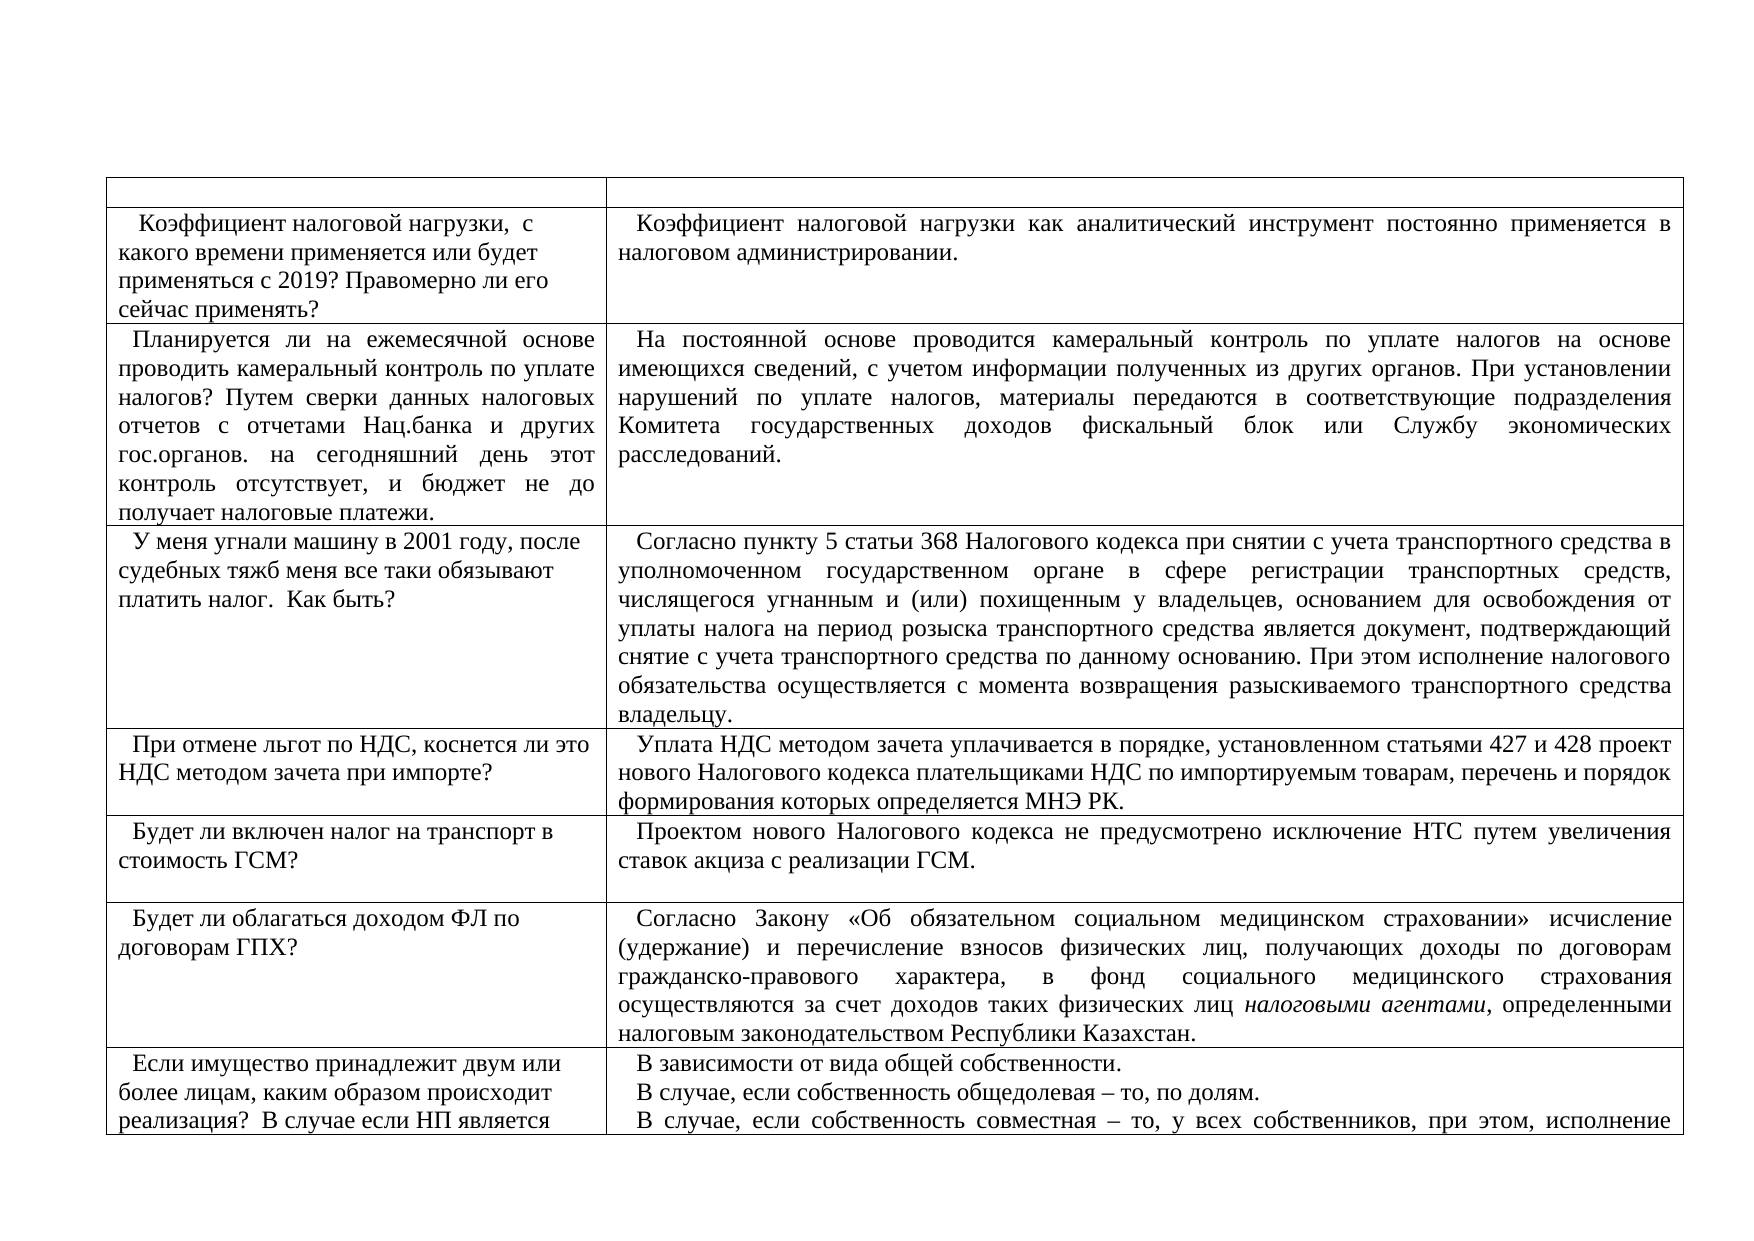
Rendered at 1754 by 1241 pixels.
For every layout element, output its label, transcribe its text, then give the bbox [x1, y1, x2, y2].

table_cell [107, 178, 606, 207]
table_cell Уплата НДС методом зачета уплачивается в порядке, установленном статьями 427 и 428 проект нового Налогового кодекса плательщиками НДС по импортируемым товарам, перечень и порядок формирования которых определяется МНЭ РК. [607, 729, 1683, 815]
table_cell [607, 1048, 1683, 1134]
table_cell Планируется ли на ежемесячной основе проводить камеральный контроль по уплате налогов? Путем сверки данных налоговых отчетов с отчетами Нац.банка и других гос.органов. на сегодняшний день этот контроль отсутствует, и бюджет не до получает налоговые платежи. [107, 324, 606, 525]
table_cell Согласно пункту 5 статьи 368 Налогового кодекса при снятии с учета транспортного средства в уполномоченном государственном органе в сфере регистрации транспортных средств, числящегося угнанным и (или) похищенным у владельцев, основанием для освобождения от уплаты налога на период розыска транспортного средства является документ, подтверждающий снятие с учета транспортного средства по данному основанию. При этом исполнение налогового обязательства осуществляется с момента возвращения разыскиваемого транспортного средства владельцу. [607, 526, 1683, 728]
table_cell Проектом нового Налогового кодекса не предусмотрено исключение НТС путем увеличения ставок акциза с реализации ГСМ. [607, 816, 1683, 902]
table_cell Согласно Закону «Об обязательном социальном медицинском страховании» исчисление (удержание) и перечисление взносов физических лиц, получающих доходы по договорам гражданско-правового характера, в фонд социального медицинского страхования осуществляются за счет доходов таких физических лиц налоговыми агентами, определенными налоговым законодательством Республики Казахстан. [607, 903, 1683, 1047]
table_cell На постоянной основе проводится камеральный контроль по уплате налогов на основе имеющихся сведений, с учетом информации полученных из других органов. При установлении нарушений по уплате налогов, материалы передаются в соответствующие подразделения Комитета государственных доходов фискальный блок или Службу экономических расследований. [607, 324, 1683, 525]
table_cell У меня угнали машину в 2001 году, после судебных тяжб меня все таки обязывают платить налог. Как быть? [107, 526, 606, 728]
table_cell Коэффициент налоговой нагрузки как аналитический инструмент постоянно применяется в налоговом администрировании. [607, 208, 1683, 323]
table_cell При отмене льгот по НДС, коснется ли это НДС методом зачета при импорте? [107, 729, 606, 815]
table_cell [607, 178, 1683, 207]
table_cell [107, 1048, 606, 1134]
table_cell Коэффициент налоговой нагрузки, с какого времени применяется или будет применяться с 2019? Правомерно ли его сейчас применять? [107, 208, 606, 323]
table_cell Будет ли включен налог на транспорт в стоимость ГСМ? [107, 816, 606, 902]
table_cell Будет ли облагаться доходом ФЛ по договорам ГПХ? [107, 903, 606, 1047]
